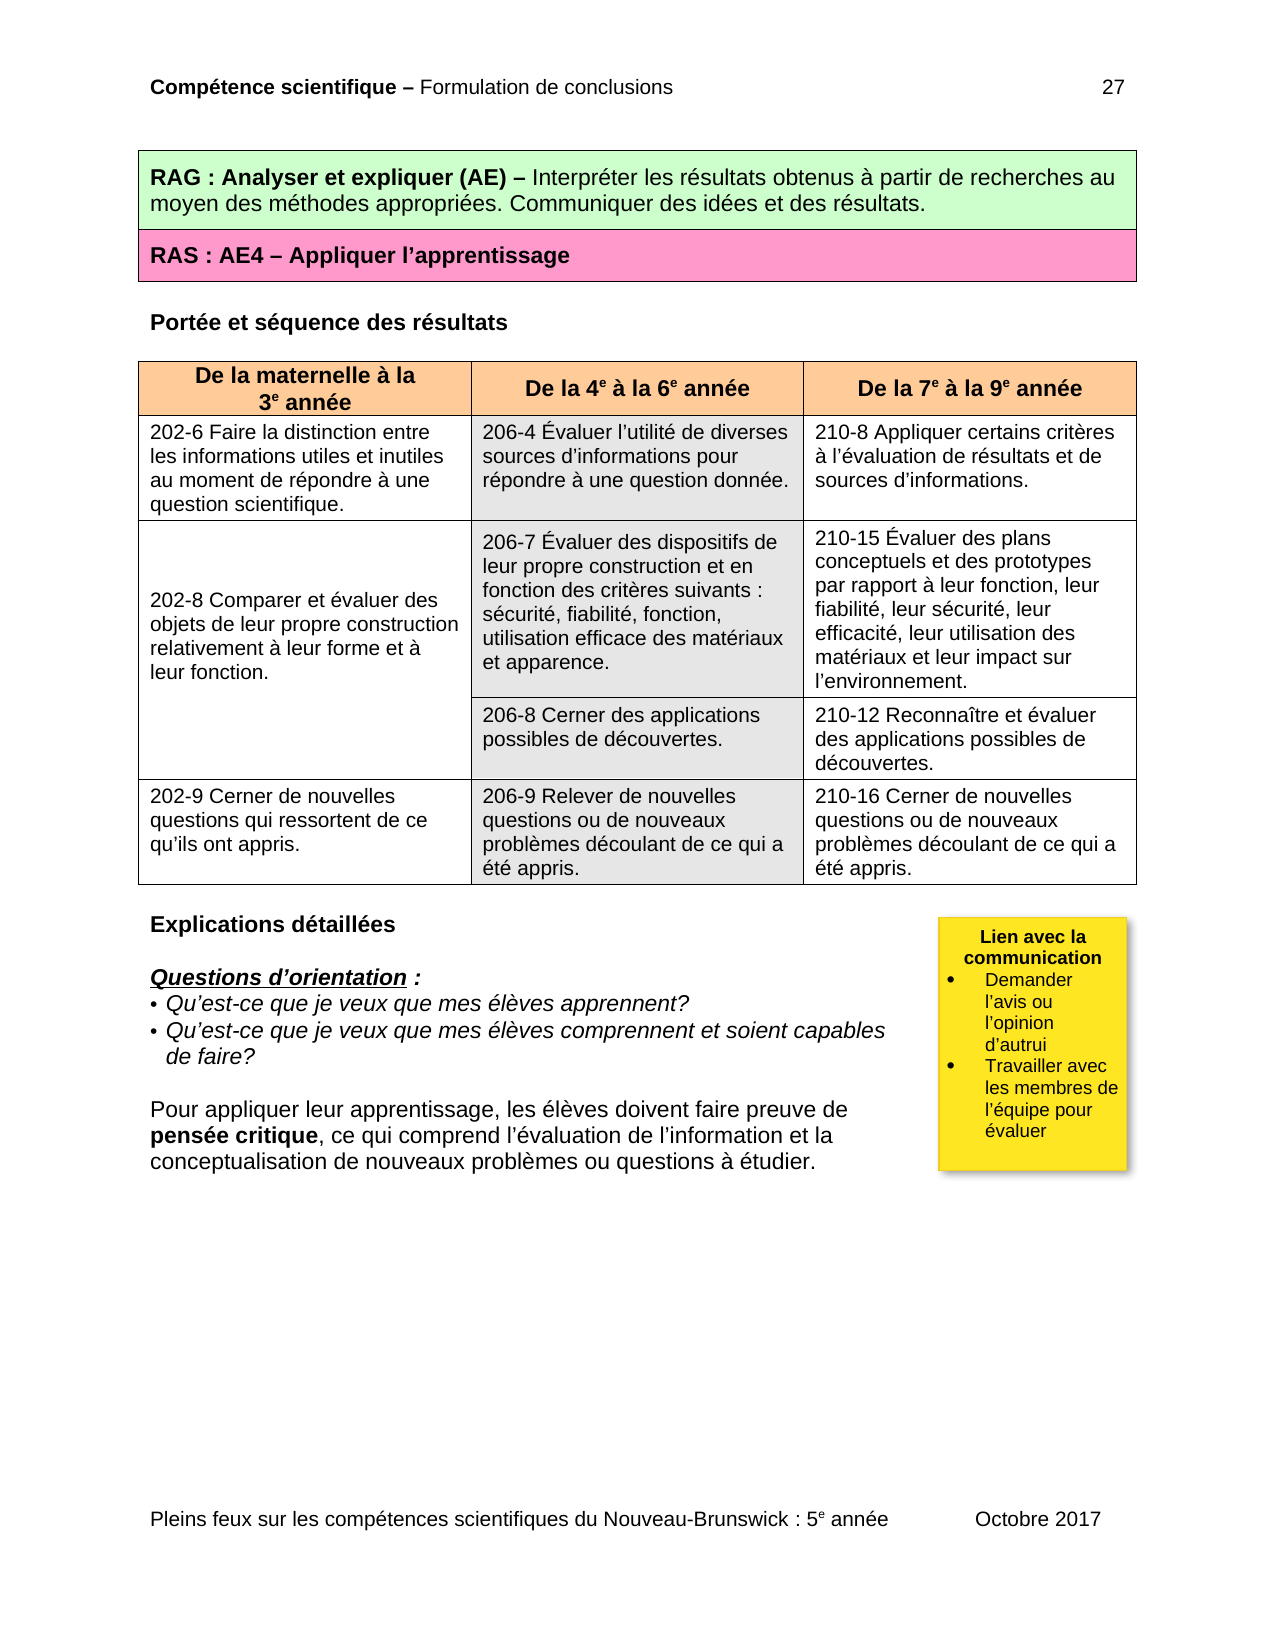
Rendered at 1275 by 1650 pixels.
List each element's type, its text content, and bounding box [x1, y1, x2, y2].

table_header De la 4e à la 6e année [472, 362, 803, 415]
table_cell 210-8 Appliquer certains critères à l’évaluation de résultats et de sources d’informations. [804, 416, 1136, 520]
list Qu’est-ce que je veux que mes élèves comprennent et soient capables de faire? [150, 1017, 937, 1069]
text Questions d’orientation : [150, 964, 937, 990]
table_cell 210-15 Évaluer des plans conceptuels et des prototypes par rapport à leur fonction, leur fiabilité, leur sécurité, leur efficacité, leur utilisation des matériaux et leur impact sur l’environnement. [804, 521, 1136, 697]
table_cell 206-7 Évaluer des dispositifs de leur propre construction et en fonction des critères suivants : sécurité, fiabilité, fonction, utilisation efficace des matériaux et apparence. [472, 521, 803, 697]
table_cell 210-12 Reconnaître et évaluer des applications possibles de découvertes. [804, 698, 1136, 778]
table_cell 202-8 Comparer et évaluer des objets de leur propre construction relativement à leur forme et à leur fonction. [139, 521, 471, 778]
table_header De la 7e à la 9e année [804, 362, 1136, 415]
table_cell RAS : AE4 – Appliquer l’apprentissage [139, 230, 1136, 281]
table_cell 206-8 Cerner des applications possibles de découvertes. [472, 698, 803, 778]
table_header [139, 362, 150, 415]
table_cell 202-9 Cerner de nouvelles questions qui ressortent de ce qu’ils ont appris. [139, 780, 471, 884]
table_header RAG : Analyser et expliquer (AE) – Interpréter les résultats obtenus à partir de recherches au moyen des méthodes appropriées. Communiquer des idées et des résultats. [139, 151, 1136, 229]
table_cell 202-6 Faire la distinction entre les informations utiles et inutiles au moment de répondre à une question scientifique. [139, 416, 471, 520]
table_cell 206-9 Relever de nouvelles questions ou de nouveaux problèmes découlant de ce qui a été appris. [472, 780, 803, 884]
list Explications détaillées [150, 911, 1125, 937]
table_cell 210-16 Cerner de nouvelles questions ou de nouveaux problèmes découlant de ce qui a été appris. [804, 780, 1136, 884]
list Qu’est-ce que je veux que mes élèves apprennent? [150, 990, 937, 1017]
text Pour appliquer leur apprentissage, les élèves doivent faire preuve de pensée critique, ce qui comprend l’évaluation de l’information et la conceptualisation de nouveaux problèmes ou questions à étudier. [150, 1096, 938, 1175]
table_cell 206-4 Évaluer l’utilité de diverses sources d’informations pour répondre à une question donnée. [472, 416, 803, 520]
text Portée et séquence des résultats [150, 308, 1125, 335]
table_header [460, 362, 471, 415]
